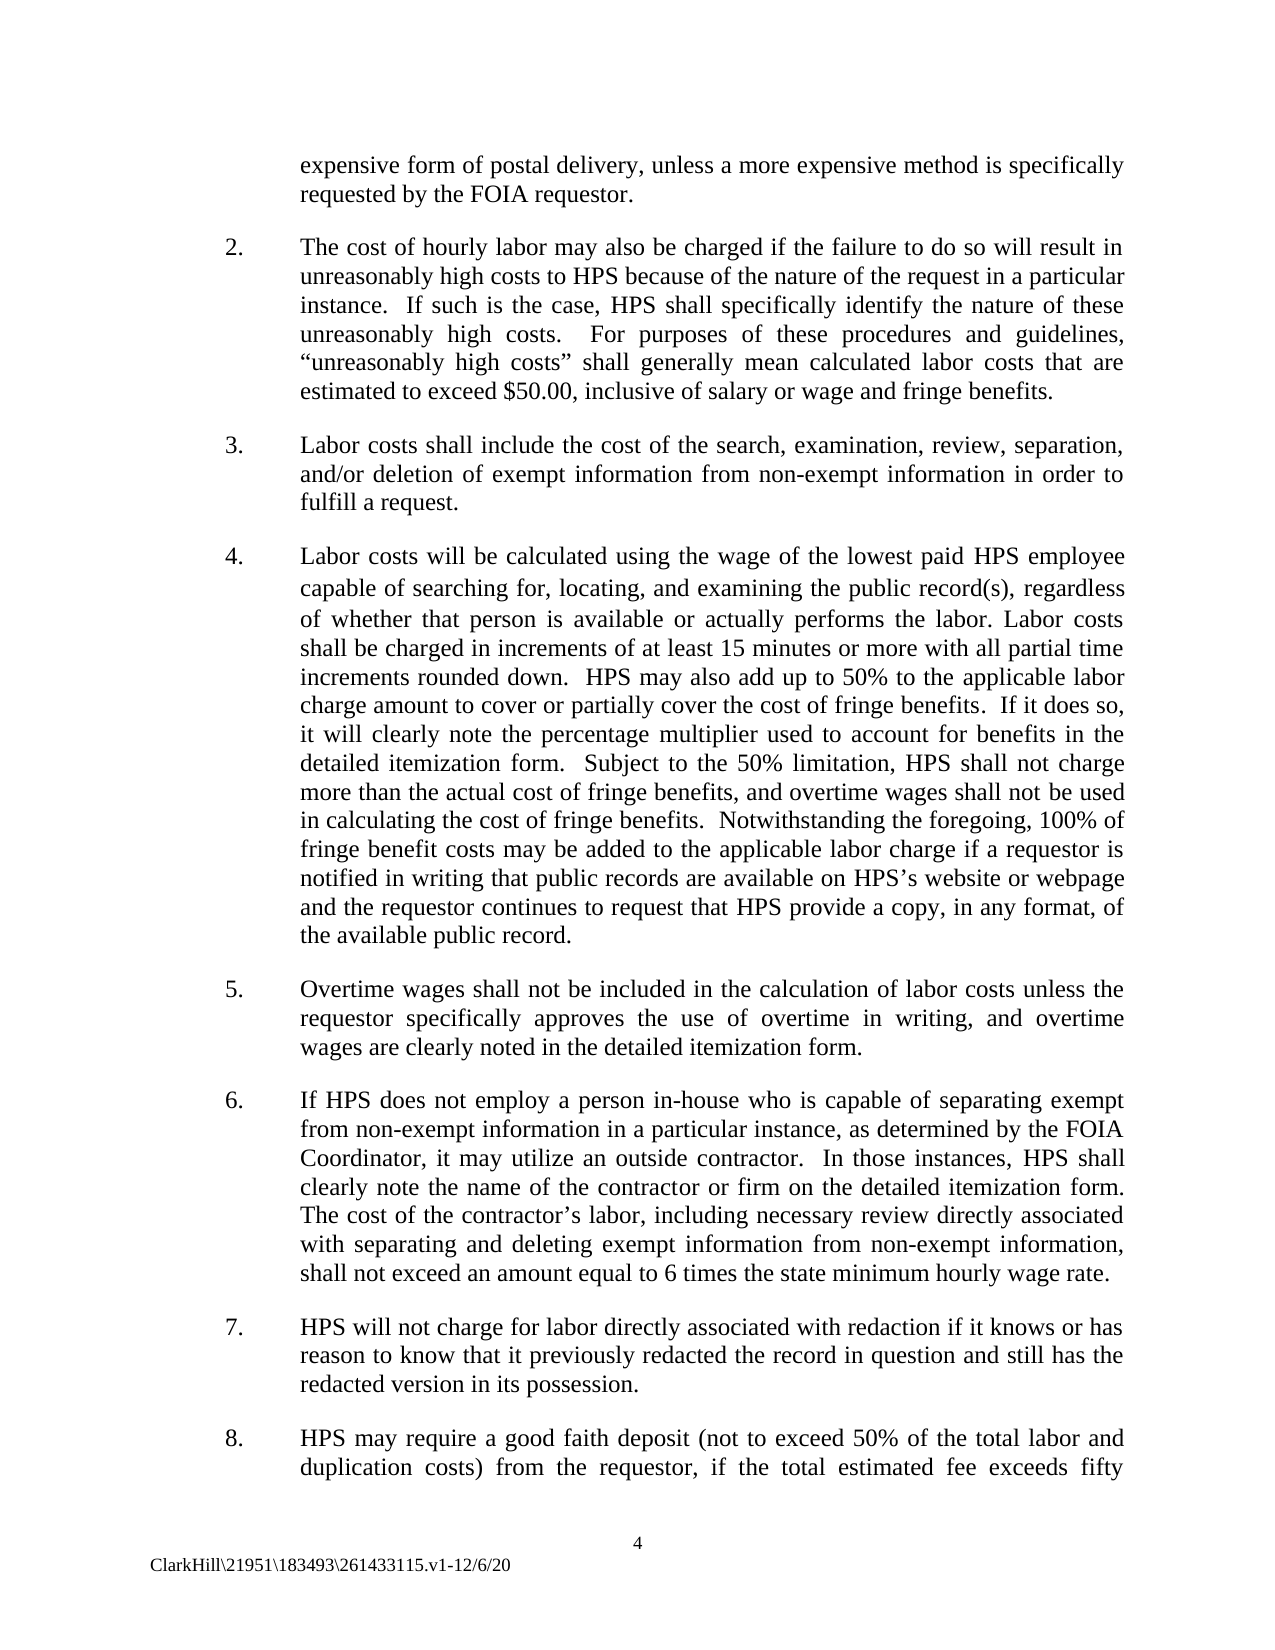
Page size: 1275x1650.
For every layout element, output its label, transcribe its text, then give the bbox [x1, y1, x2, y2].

subtitle The cost of hourly labor may also be charged if the failure to do so will result in unreasonably high costs to HPS because of the nature of the request in a particular instance. If such is the case, HPS shall specifically identify the nature of these unreasonably high costs. For purposes of these procedures and guidelines, “unreasonably high costs” shall generally mean calculated labor costs that are estimated to exceed $50.00, inclusive of salary or wage and fringe benefits. [225, 232, 1125, 405]
subtitle HPS will not charge for labor directly associated with redaction if it knows or has reason to know that it previously redacted the record in question and still has the redacted version in its possession. [225, 1312, 1125, 1398]
subtitle Overtime wages shall not be included in the calculation of labor costs unless the requestor specifically approves the use of overtime in writing, and overtime wages are clearly noted in the detailed itemization form. [225, 974, 1125, 1060]
subtitle Labor costs will be calculated using the wage of the lowest paid HPS employee capable of searching for, locating, and examining the public record(s), regardless of whether that person is available or actually performs the labor. Labor costs shall be charged in increments of at least 15 minutes or more with all partial time increments rounded down. HPS may also add up to 50% to the applicable labor charge amount to cover or partially cover the cost of fringe benefits. If it does so, it will clearly note the percentage multiplier used to account for benefits in the detailed itemization form. Subject to the 50% limitation, HPS shall not charge more than the actual cost of fringe benefits, and overtime wages shall not be used in calculating the cost of fringe benefits. Notwithstanding the foregoing, 100% of fringe benefit costs may be added to the applicable labor charge if a requestor is notified in writing that public records are available on HPS’s website or webpage and the requestor continues to request that HPS provide a copy, in any format, of the available public record. [225, 541, 1125, 949]
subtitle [225, 150, 1125, 207]
subtitle Labor costs shall include the cost of the search, examination, review, separation, and/or deletion of exempt information from non-exempt information in order to fulfill a request. [225, 430, 1125, 516]
subtitle If HPS does not employ a person in-house who is capable of separating exempt from non-exempt information in a particular instance, as determined by the FOIA Coordinator, it may utilize an outside contractor. In those instances, HPS shall clearly note the name of the contractor or firm on the detailed itemization form. The cost of the contractor’s labor, including necessary review directly associated with separating and deleting exempt information from non-exempt information, shall not exceed an amount equal to 6 times the state minimum hourly wage rate. [225, 1085, 1125, 1287]
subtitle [225, 1423, 1125, 1480]
